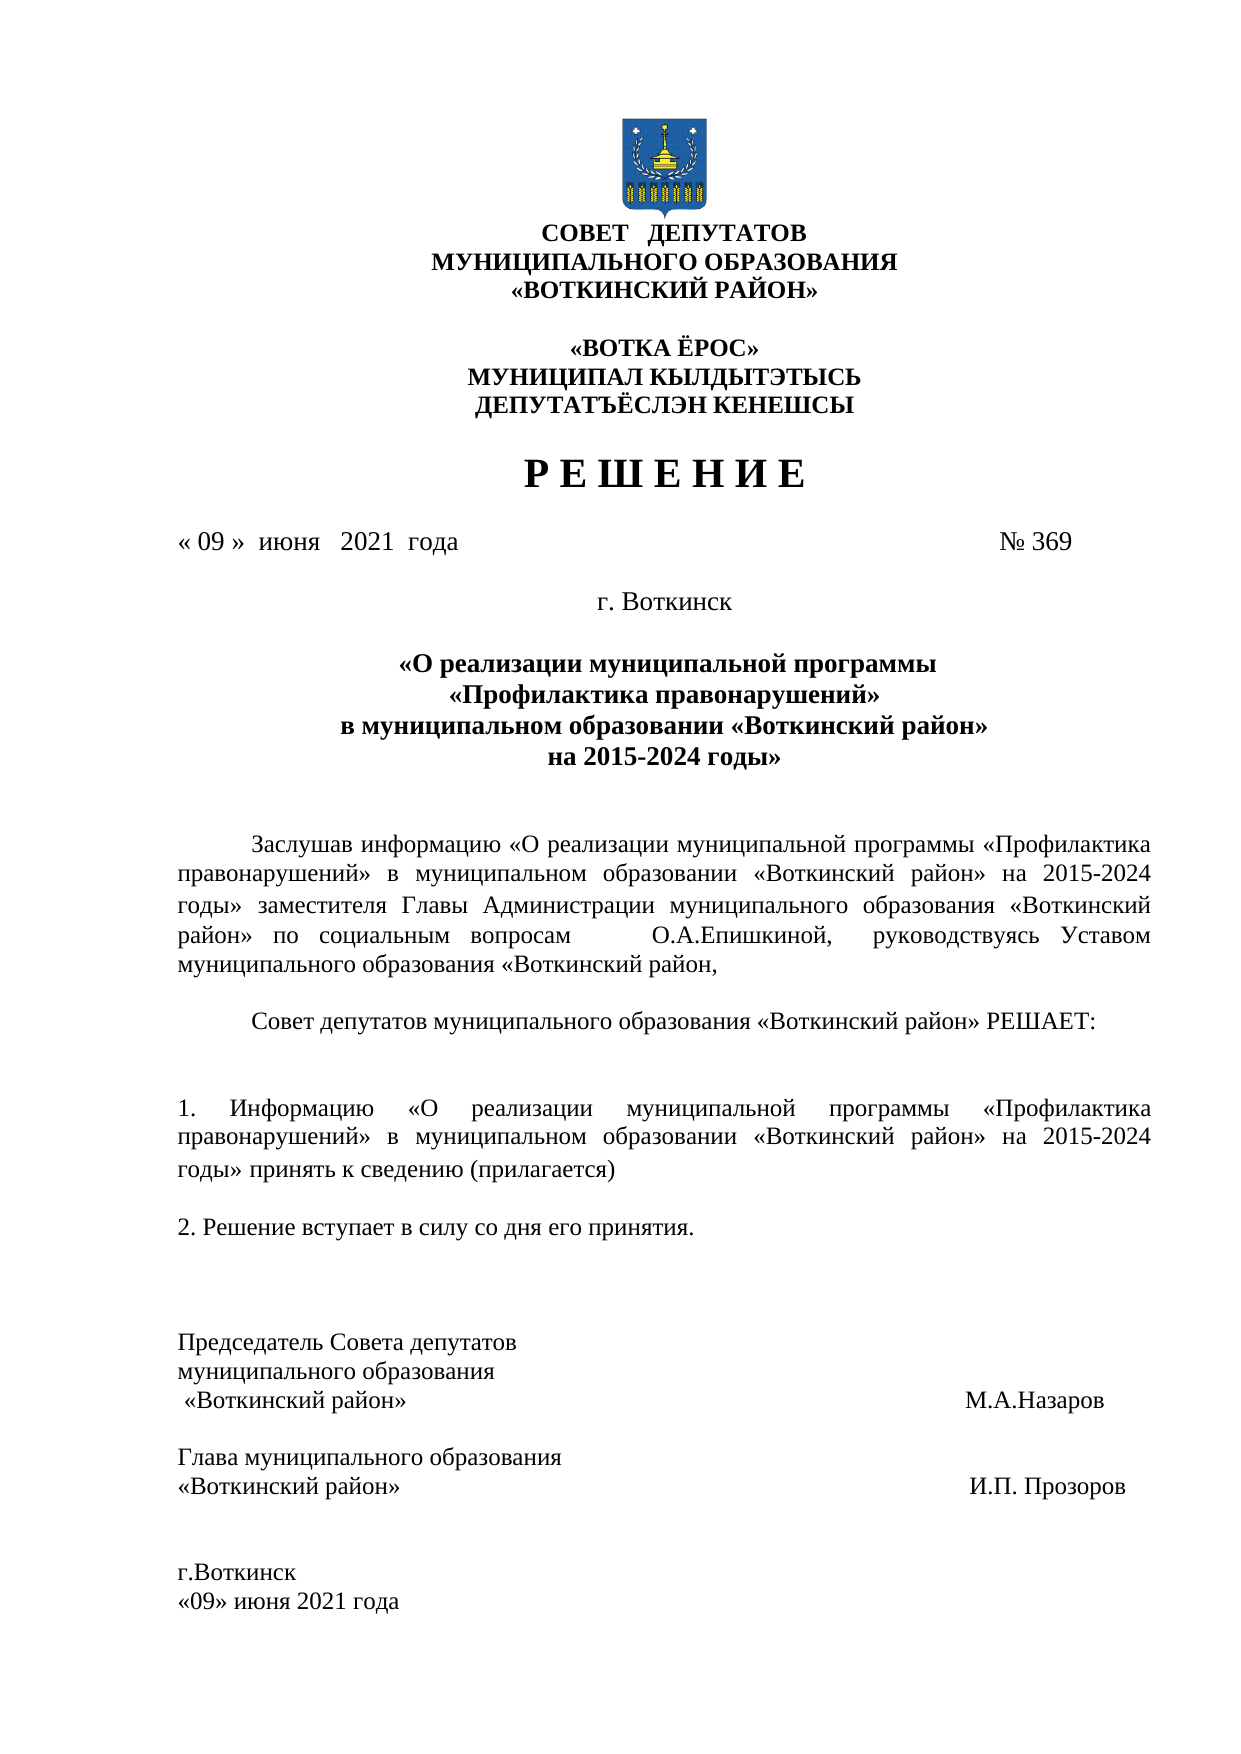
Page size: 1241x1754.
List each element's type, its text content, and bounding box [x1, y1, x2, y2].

text МУНИЦИПАЛ КЫЛДЫТЭТЫСЬ [177, 362, 1152, 391]
text «Воткинский район» М.А.Назаров [177, 1385, 1152, 1414]
picture [622, 118, 707, 219]
text г.Воткинск [177, 1557, 1152, 1586]
text ДЕПУТАТЪЁСЛЭН КЕНЕШСЫ [177, 391, 1152, 419]
text «ВОТКИНСКИЙ РАЙОН» [177, 276, 1152, 304]
text «ВОТКА ЁРОС» [177, 333, 1152, 362]
text «09» июня 2021 года [177, 1586, 1152, 1615]
text г. Воткинск [177, 585, 1152, 616]
text МУНИЦИПАЛЬНОГО ОБРАЗОВАНИЯ [177, 247, 1152, 276]
text «О реализации муниципальной программы [177, 647, 1152, 678]
text 2. Решение вступает в силу со дня его принятия. [177, 1212, 1152, 1241]
text Глава муниципального образования [177, 1442, 1152, 1471]
text муниципального образования [177, 1356, 1152, 1385]
text «Воткинский район» И.П. Прозоров [177, 1471, 1152, 1500]
text 1. Информацию «О реализации муниципальной программы «Профилактика правонарушений» в муниципальном образовании «Воткинский район» на 2015-2024 годы» принять к сведению (прилагается) [177, 1093, 1152, 1184]
text Совет депутатов муниципального образования «Воткинский район» РЕШАЕТ: [177, 1006, 1152, 1035]
text в муниципальном образовании «Воткинский район» [177, 709, 1152, 740]
text СОВЕТ ДЕПУТАТОВ [177, 218, 1152, 247]
text Заслушав информацию «О реализации муниципальной программы «Профилактика правонарушений» в муниципальном образовании «Воткинский район» на 2015-2024 годы» заместителя Главы Администрации муниципального образования «Воткинский район» по социальным вопросам О.А.Епишкиной, руководствуясь Уставом муниципального образования «Воткинский район, [177, 829, 1152, 978]
text «Профилактика правонарушений» [177, 678, 1152, 709]
text « 09 » июня 2021 года № 369 [177, 525, 1152, 556]
text на 2015-2024 годы» [177, 740, 1152, 772]
text Р Е Ш Е Н И Е [177, 448, 1152, 496]
text Председатель Совета депутатов [177, 1327, 1152, 1356]
